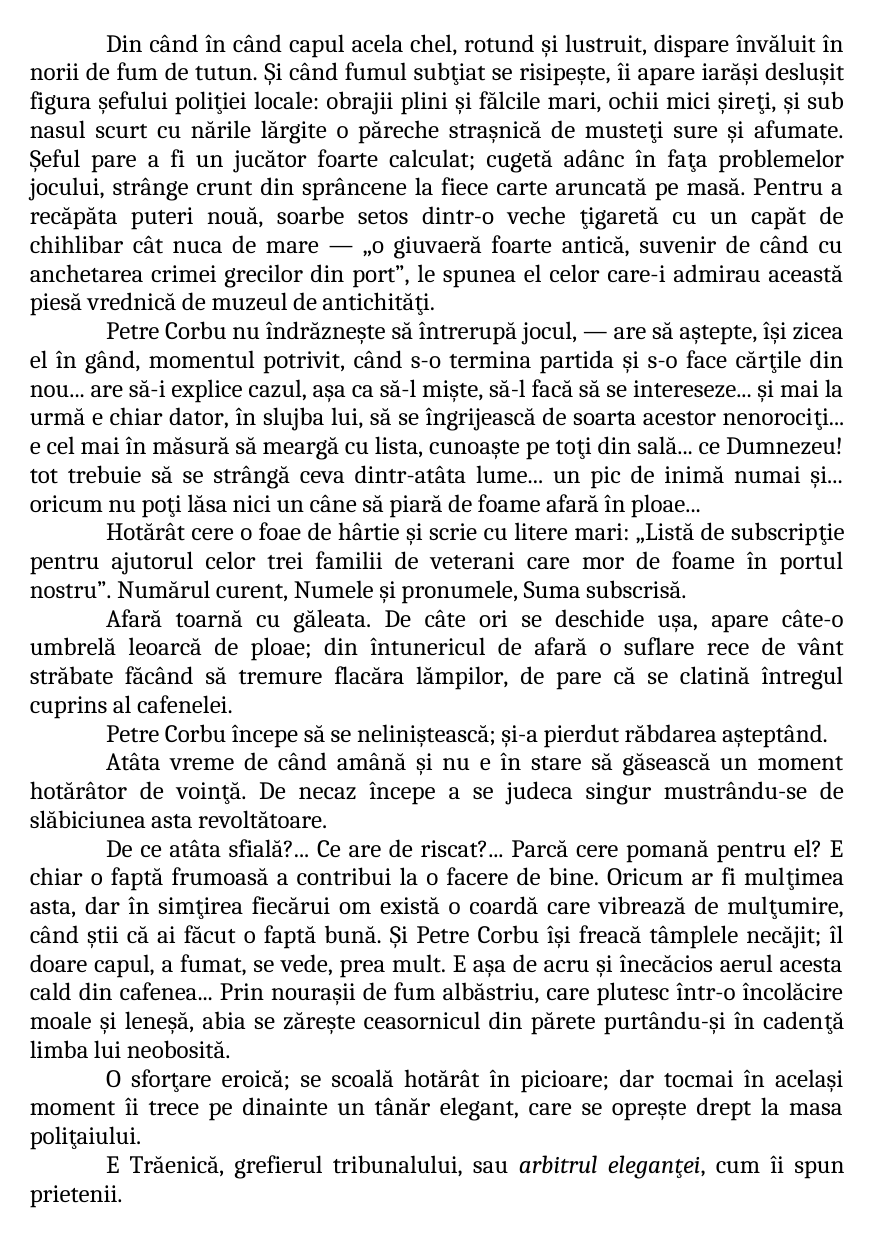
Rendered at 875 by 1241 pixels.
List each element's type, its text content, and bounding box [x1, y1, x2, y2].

text O sforţare eroică; se scoală hotărât în picioare; dar tocmai în acelaşi moment îi trece pe dinainte un tânăr elegant, care se opreşte drept la masa poliţaiului. [29, 1064, 844, 1151]
text Hotărât cere o foae de hârtie şi scrie cu litere mari: „Listă de subscripţie pentru ajutorul celor trei familii de veterani care mor de foame în portul nostru”. Numărul curent, Numele şi pronumele, Suma subscrisă. [29, 518, 844, 604]
text Petre Corbu nu îndrăzneşte să întrerupă jocul, — are să aştepte, îşi zicea el în gând, momentul potrivit, când s-o termina partida şi s-o face cărţile din nou... are să-i explice cazul, aşa ca să-l mişte, să-l facă să se intereseze... şi mai la urmă e chiar dator, în slujba lui, să se îngrijească de soarta acestor nenorociţi... e cel mai în măsură să meargă cu lista, cunoaşte pe toţi din sală... ce Dumnezeu! tot trebuie să se strângă ceva dintr-atâta lume... un pic de inimă numai şi... oricum nu poţi lăsa nici un câne să piară de foame afară în ploae... [29, 317, 844, 518]
text Atâta vreme de când amână şi nu e în stare să găsească un moment hotărâtor de voinţă. De necaz începe a se judeca singur mustrându-se de slăbiciunea asta revoltătoare. [29, 748, 844, 834]
text Din când în când capul acela chel, rotund şi lustruit, dispare învăluit în norii de fum de tutun. Şi când fumul subţiat se risipeşte, îi apare iarăşi desluşit figura şefului poliţiei locale: obrajii plini şi fălcile mari, ochii mici şireţi, şi sub nasul scurt cu nările lărgite o păreche straşnică de musteţi sure şi afumate. Şeful pare a fi un jucător foarte calculat; cugetă adânc în faţa problemelor jocului, strânge crunt din sprâncene la fiece carte aruncată pe masă. Pentru a recăpăta puteri nouă, soarbe setos dintr-o veche ţigaretă cu un capăt de chihlibar cât nuca de mare — „o giuvaeră foarte antică, suvenir de când cu anchetarea crimei grecilor din port”, le spunea el celor care-i admirau această piesă vrednică de muzeul de antichităţi. [29, 29, 844, 317]
text E Trăenică, grefierul tribunalului, sau arbitrul eleganţei, cum îi spun prietenii. [29, 1151, 844, 1208]
text Afară toarnă cu găleata. De câte ori se deschide uşa, apare câte-o umbrelă leoarcă de ploae; din întunericul de afară o suflare rece de vânt străbate făcând să tremure flacăra lămpilor, de pare că se clatină întregul cuprins al cafenelei. [29, 604, 844, 719]
text Petre Corbu începe să se neliniştească; şi-a pierdut răbdarea aşteptând. [29, 719, 844, 748]
text De ce atâta sfială?... Ce are de riscat?... Parcă cere pomană pentru el? E chiar o faptă frumoasă a contribui la o facere de bine. Oricum ar fi mulţimea asta, dar în simţirea fiecărui om există o coardă care vibrează de mulţumire, când ştii că ai făcut o faptă bună. Şi Petre Corbu îşi freacă tâmplele necăjit; îl doare capul, a fumat, se vede, prea mult. E aşa de acru şi înecăcios aerul acesta cald din cafenea... Prin nouraşii de fum albăstriu, care plutesc într-o încolăcire moale şi leneşă, abia se zăreşte ceasornicul din părete purtându-şi în cadenţă limba lui neobosită. [29, 834, 844, 1064]
